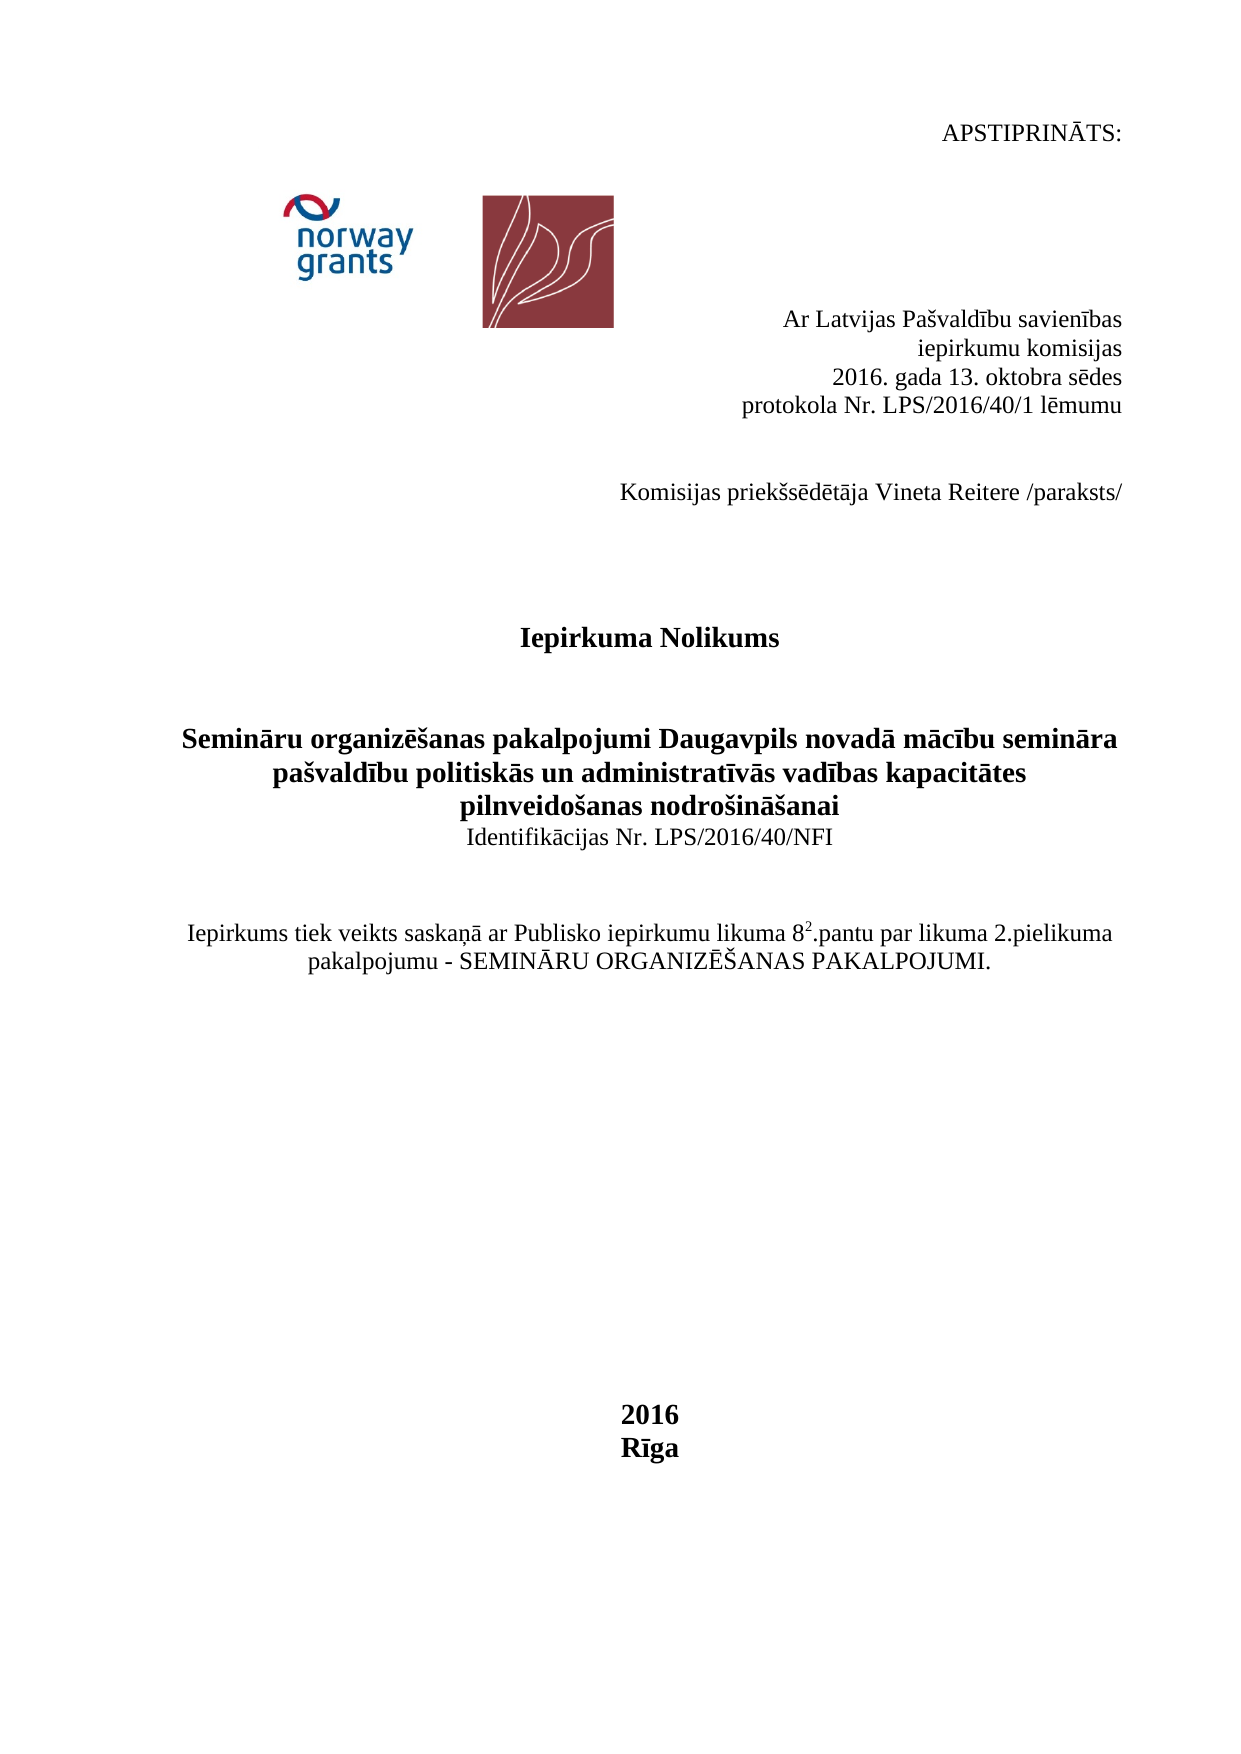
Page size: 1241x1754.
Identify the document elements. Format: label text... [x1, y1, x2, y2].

text Iepirkums tiek veikts saskaņā ar Publisko iepirkumu likuma 82.pantu par likuma 2.pielikuma pakalpojumu - SEMINĀRU ORGANIZĒŠANAS PAKALPOJUMI. [177, 918, 1122, 975]
picture [482, 195, 614, 328]
text Iepirkuma [177, 621, 1122, 654]
text 2016 [177, 1397, 1122, 1430]
text Identifikācijas Nr. LPS/2016/40/NFI [177, 822, 1122, 851]
text 2016. gada 13. oktobra sēdes [177, 362, 1122, 391]
text APSTIPRINĀTS: [702, 118, 1122, 147]
text Komisijas priekšsēdētāja Vineta Reitere /paraksts/ [177, 477, 1122, 506]
text Rīga [177, 1430, 1122, 1464]
text Semināru organizēšanas pakalpojumi Daugavpils novadā mācību semināra pašvaldību politiskās un administratīvās vadības kapacitātes pilnveidošanas nodrošināšanai [177, 721, 1122, 822]
text iepirkumu komisijas [177, 333, 1122, 362]
text protokola Nr. LPS/2016/40/1 lēmumu [177, 391, 1122, 419]
picture [257, 146, 439, 328]
